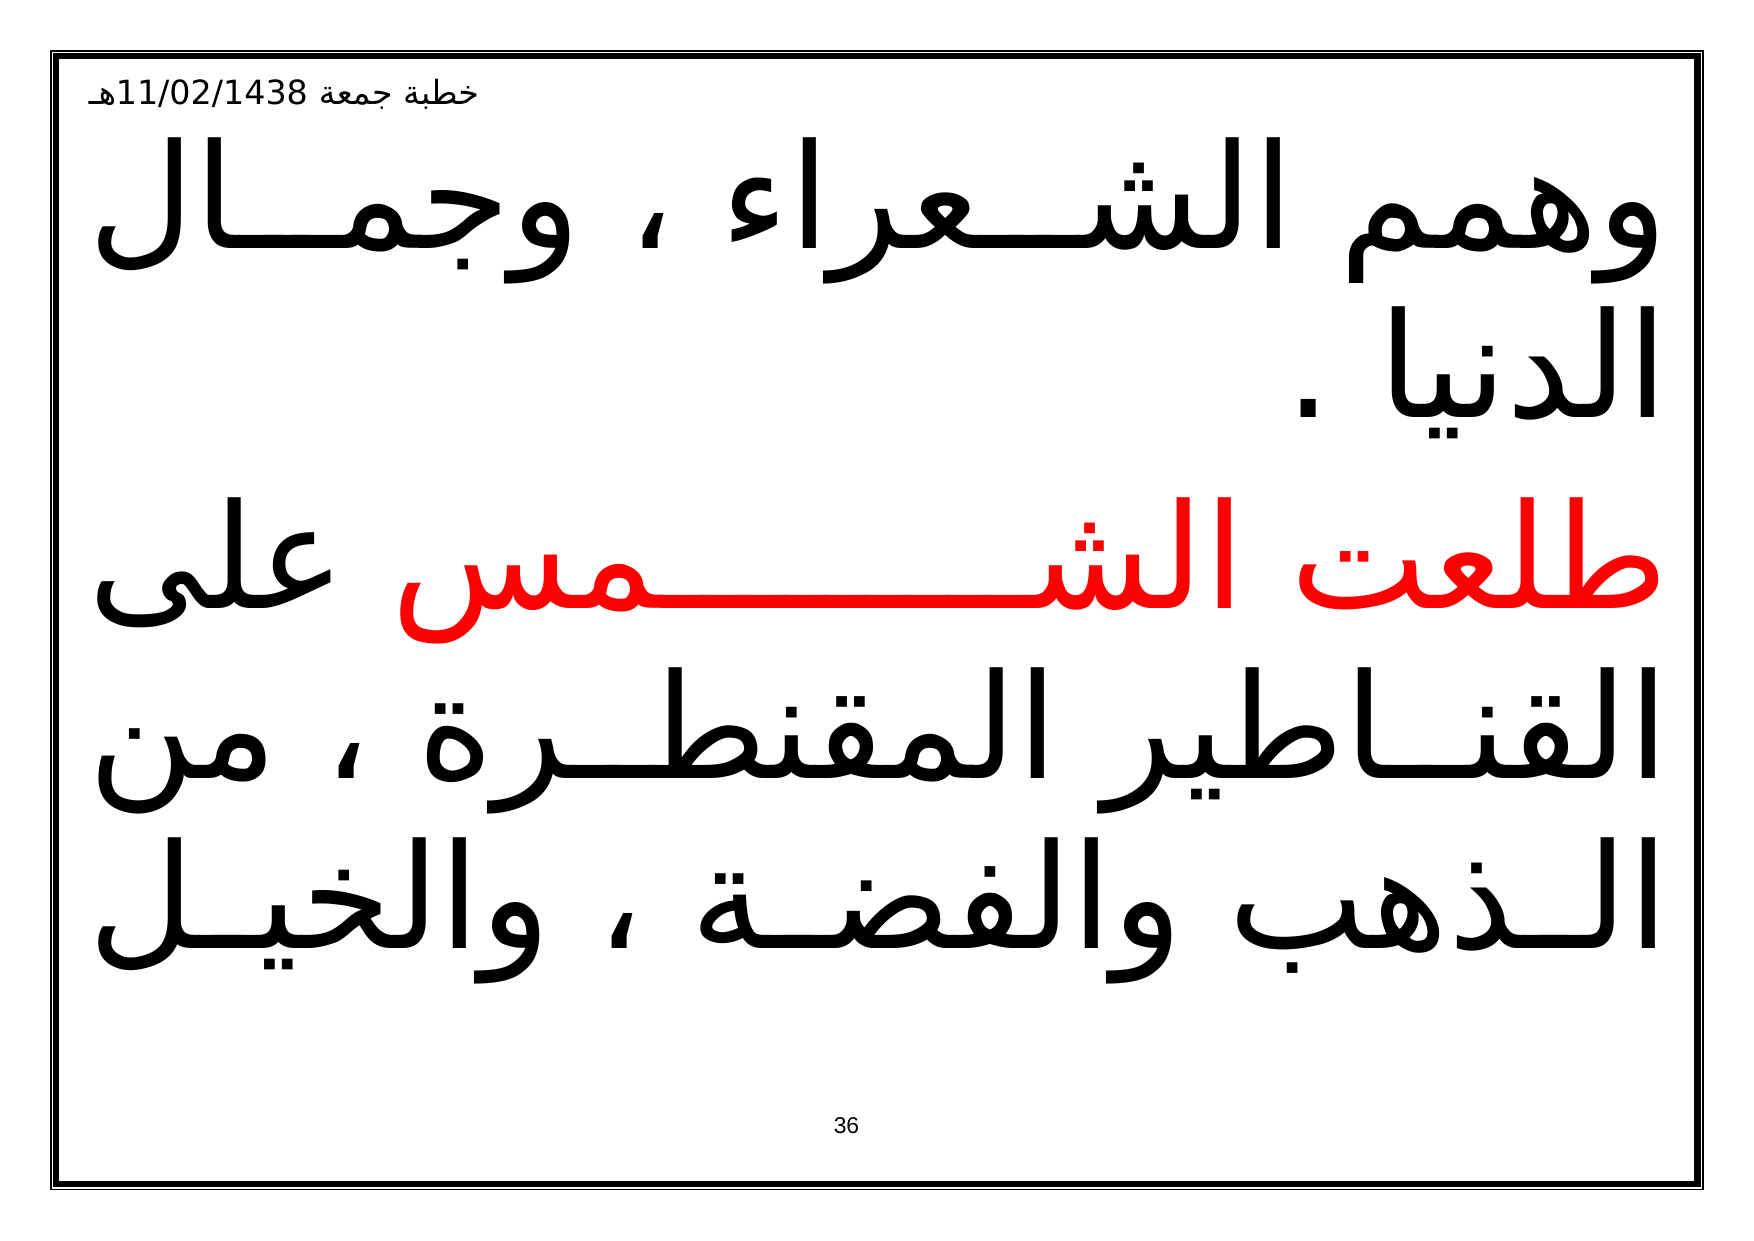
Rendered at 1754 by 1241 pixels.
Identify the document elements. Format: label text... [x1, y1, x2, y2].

text طلعت الشمس على أرواح الملوك، ونفوس العلماء، وهمم الشعراء ، وجمال الدنيا . [89, 113, 1669, 452]
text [89, 473, 1669, 982]
